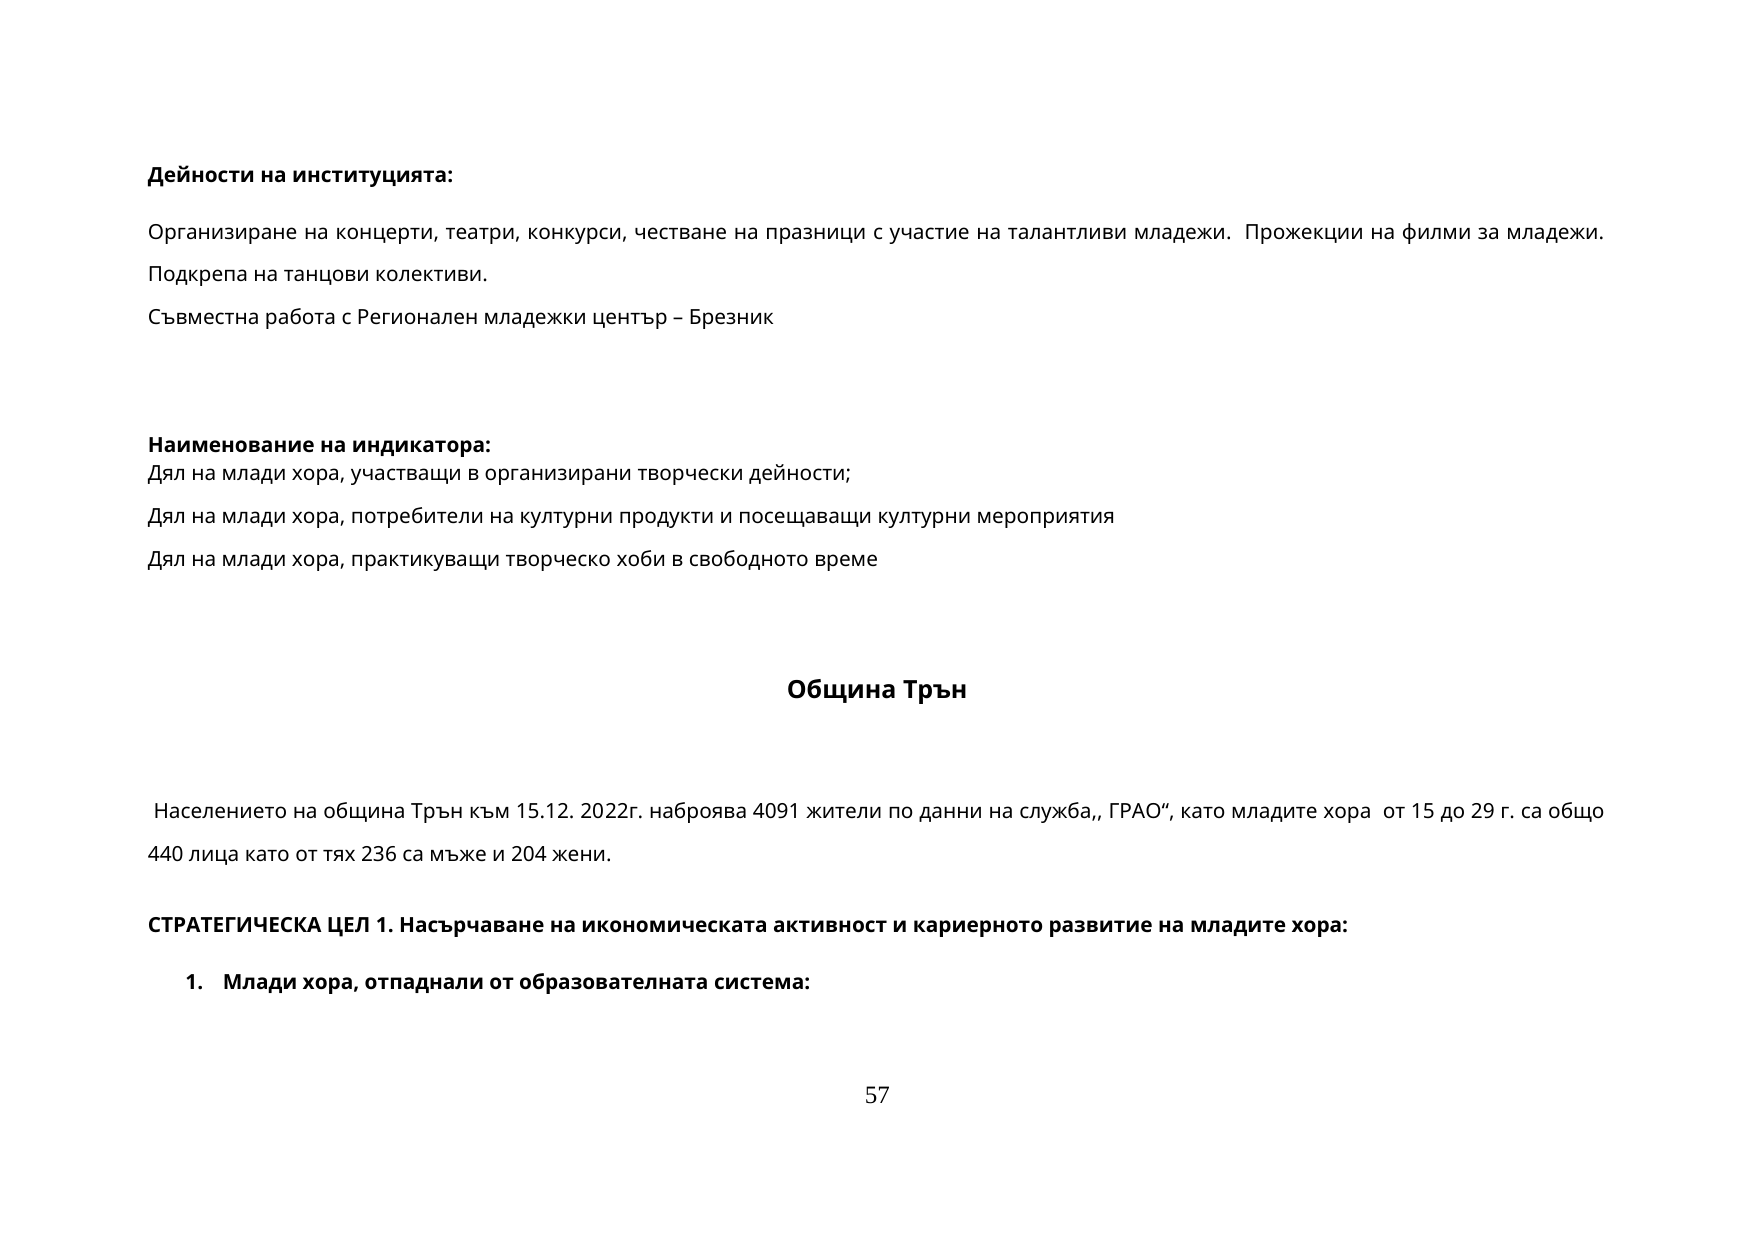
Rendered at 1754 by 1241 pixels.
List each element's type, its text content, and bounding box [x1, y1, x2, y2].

text Наименование на индикатора: [148, 430, 1606, 458]
text Дял на млади хора, практикуващи творческо хоби в свободното време [148, 544, 1606, 572]
text Съвместна работа с Регионален младежки център – Брезник [148, 302, 1606, 331]
text Дял на млади хора, участващи в организирани творчески дейности; [148, 458, 1606, 487]
text Община Трън [148, 671, 1606, 705]
text СТРАТЕГИЧЕСКА ЦЕЛ 1. Насърчаване на икономическата активност и кариерното развитие на младите хора: [148, 910, 1606, 939]
text Населението на община Трън към 15.12. 2022г. наброява 4091 жители по данни на служба,, ГРАО“, като младите хора от 15 до 29 г. са общо 440 лица като от тях 236 са мъже и 204 жени. [148, 797, 1606, 868]
text Дял на млади хора, потребители на културни продукти и посещаващи културни мероприятия [148, 501, 1606, 529]
text Дейности на институцията: [148, 160, 1606, 188]
text Организиране на концерти, театри, конкурси, честване на празници с участие на талантливи младежи. Прожекции на филми за младежи. Подкрепа на танцови колективи. [148, 217, 1606, 288]
list Млади хора, отпаднали от образователната система: [185, 967, 1606, 996]
